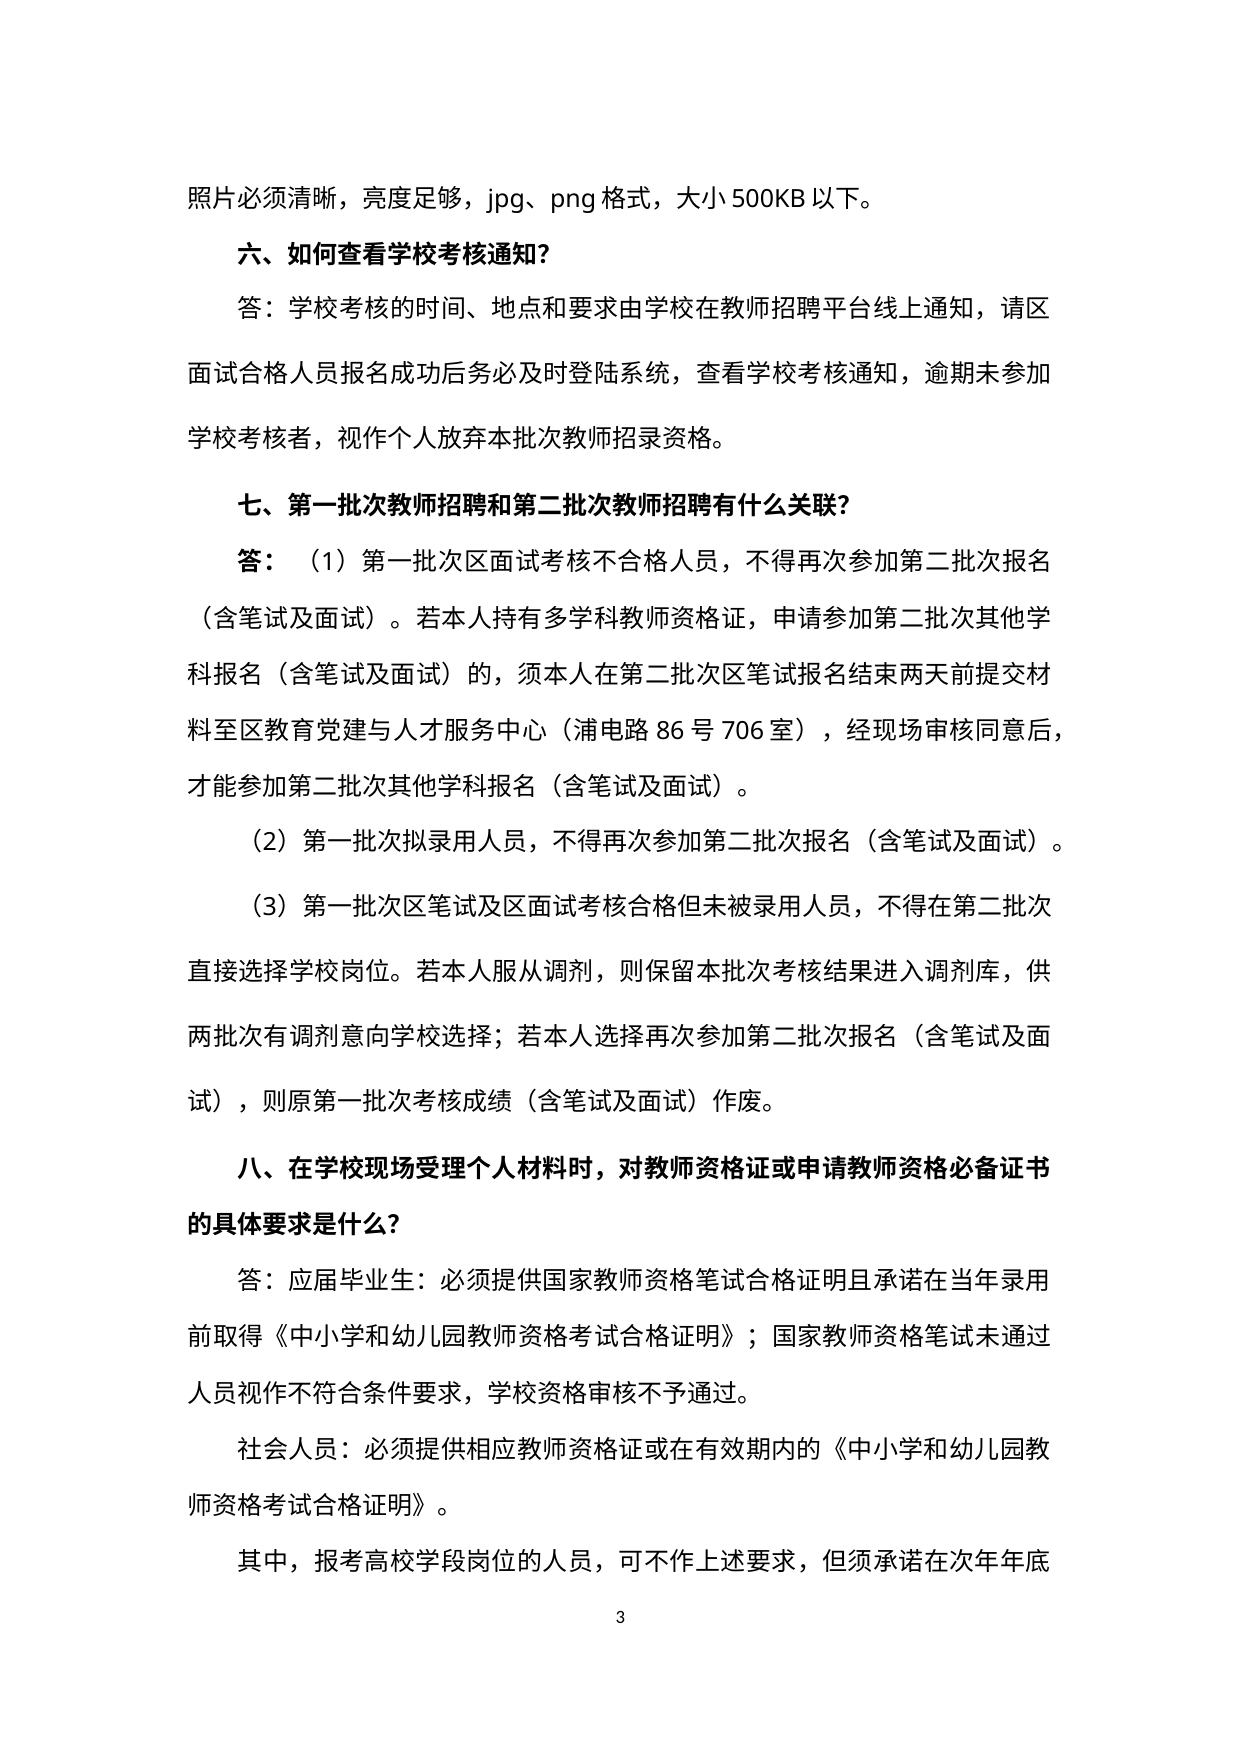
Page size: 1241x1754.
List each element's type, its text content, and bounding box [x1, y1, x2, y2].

text 答： （1）第一批次区面试考核不合格人员，不得再次参加第二批次报名（含笔试及面试）。若本人持有多学科教师资格证，申请参加第二批次其他学科报名（含笔试及面试）的，须本人在第二批次区笔试报名结束两天前提交材料至区教育党建与人才服务中心（浦电路86号706室），经现场审核同意后，才能参加第二批次其他学科报名（含笔试及面试）。 [187, 526, 1053, 807]
text 社会人员：必须提供相应教师资格证或在有效期内的《中小学和幼儿园教师资格考试合格证明》。 [187, 1413, 1053, 1526]
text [187, 1526, 1053, 1582]
text 六、如何查看学校考核通知？ [187, 218, 1053, 274]
text 答：学校考核的时间、地点和要求由学校在教师招聘平台线上通知，请区面试合格人员报名成功后务必及时登陆系统，查看学校考核通知，逾期未参加学校考核者，视作个人放弃本批次教师招录资格。 [187, 274, 1053, 469]
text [187, 162, 1053, 218]
text 答：应届毕业生：必须提供国家教师资格笔试合格证明且承诺在当年录用前取得《中小学和幼儿园教师资格考试合格证明》；国家教师资格笔试未通过人员视作不符合条件要求，学校资格审核不予通过。 [187, 1244, 1053, 1413]
text （2）第一批次拟录用人员，不得再次参加第二批次报名（含笔试及面试）。 [187, 807, 1053, 872]
text 八、在学校现场受理个人材料时，对教师资格证或申请教师资格必备证书的具体要求是什么？ [187, 1132, 1053, 1244]
text 七、第一批次教师招聘和第二批次教师招聘有什么关联？ [187, 469, 1053, 526]
text （3）第一批次区笔试及区面试考核合格但未被录用人员，不得在第二批次直接选择学校岗位。若本人服从调剂，则保留本批次考核结果进入调剂库，供两批次有调剂意向学校选择；若本人选择再次参加第二批次报名（含笔试及面试），则原第一批次考核成绩（含笔试及面试）作废。 [187, 872, 1053, 1132]
